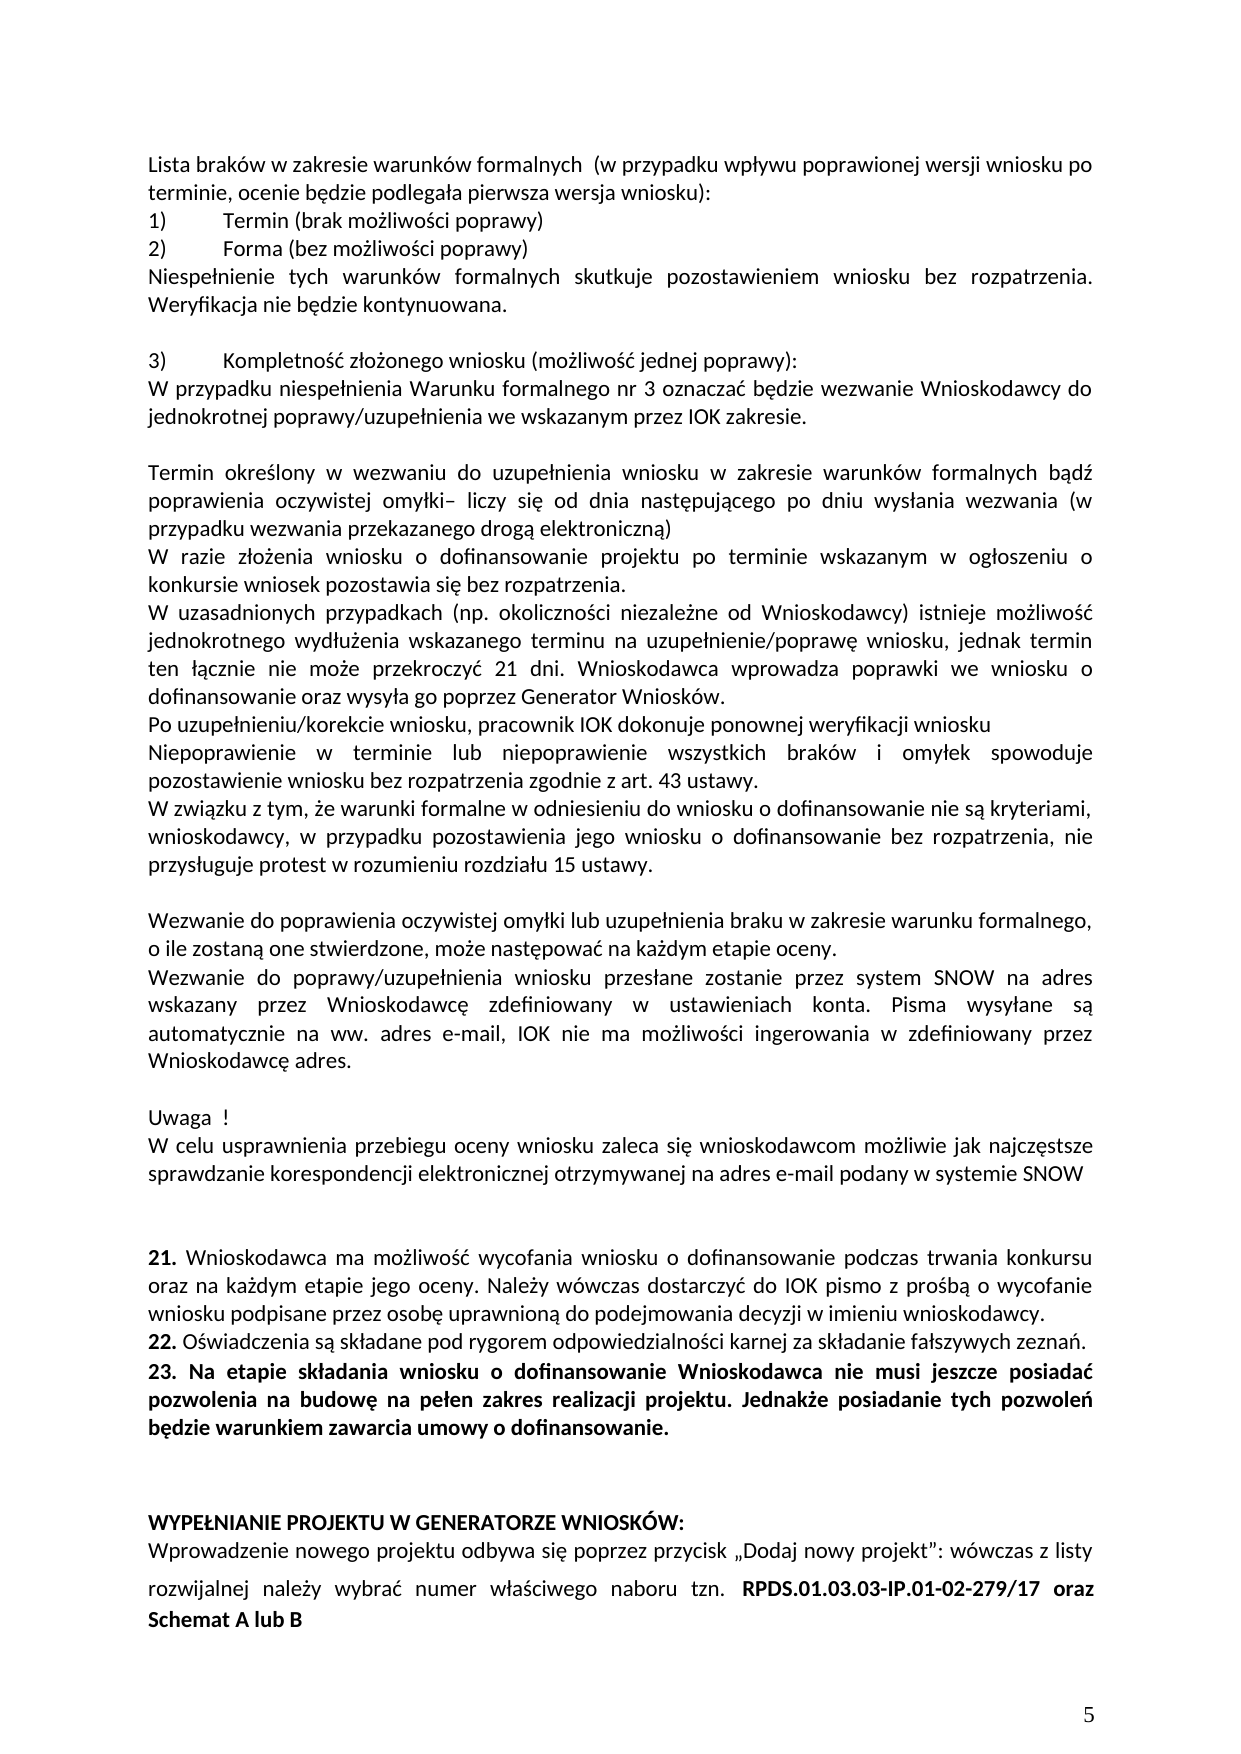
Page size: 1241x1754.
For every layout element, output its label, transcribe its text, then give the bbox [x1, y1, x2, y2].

text Wprowadzenie nowego projektu odbywa się poprzez przycisk „Dodaj nowy projekt”: wówczas z listy rozwijalnej należy wybrać numer właściwego naboru tzn. RPDS.01.03.03-IP.01-02-279/17 oraz Schemat A lub B [148, 1536, 1094, 1633]
text W uzasadnionych przypadkach (np. okoliczności niezależne od Wnioskodawcy) istnieje możliwość jednokrotnego wydłużenia wskazanego terminu na uzupełnienie/poprawę wniosku, jednak termin ten łącznie nie może przekroczyć 21 dni. Wnioskodawca wprowadza poprawki we wniosku o dofinansowanie oraz wysyła go poprzez Generator Wniosków. [148, 598, 1094, 710]
text WYPEŁNIANIE PROJEKTU W GENERATORZE WNIOSKÓW: [148, 1508, 1094, 1536]
text 22. Oświadczenia są składane pod rygorem odpowiedzialności karnej za składanie fałszywych zeznań. [148, 1327, 1094, 1355]
text 2) Forma (bez możliwości poprawy) [148, 234, 1094, 262]
text Wezwanie do poprawienia oczywistej omyłki lub uzupełnienia braku w zakresie warunku formalnego, o ile zostaną one stwierdzone, może następować na każdym etapie oceny. [148, 907, 1094, 963]
text Niepoprawienie w terminie lub niepoprawienie wszystkich braków i omyłek spowoduje pozostawienie wniosku bez rozpatrzenia zgodnie z art. 43 ustawy. [148, 738, 1094, 794]
text Lista braków w zakresie warunków formalnych (w przypadku wpływu poprawionej wersji wniosku po terminie, ocenie będzie podlegała pierwsza wersja wniosku): [148, 150, 1094, 206]
text 1) Termin (brak możliwości poprawy) [148, 206, 1094, 234]
text W celu usprawnienia przebiegu oceny wniosku zaleca się wnioskodawcom możliwie jak najczęstsze sprawdzanie korespondencji elektronicznej otrzymywanej na adres e-mail podany w systemie SNOW [148, 1131, 1094, 1187]
text W związku z tym, że warunki formalne w odniesieniu do wniosku o dofinansowanie nie są kryteriami, wnioskodawcy, w przypadku pozostawienia jego wniosku o dofinansowanie bez rozpatrzenia, nie przysługuje protest w rozumieniu rozdziału 15 ustawy. [148, 794, 1094, 878]
text 23. Na etapie składania wniosku o dofinansowanie Wnioskodawca nie musi jeszcze posiadać pozwolenia na budowę na pełen zakres realizacji projektu. Jednakże posiadanie tych pozwoleń będzie warunkiem zawarcia umowy o dofinansowanie. [148, 1357, 1094, 1441]
text 3) Kompletność złożonego wniosku (możliwość jednej poprawy): [148, 346, 1094, 374]
text Termin określony w wezwaniu do uzupełnienia wniosku w zakresie warunków formalnych bądź poprawienia oczywistej omyłki– liczy się od dnia następującego po dniu wysłania wezwania (w przypadku wezwania przekazanego drogą elektroniczną) [148, 458, 1094, 542]
text W razie złożenia wniosku o dofinansowanie projektu po terminie wskazanym w ogłoszeniu o konkursie wniosek pozostawia się bez rozpatrzenia. [148, 542, 1094, 598]
text Niespełnienie tych warunków formalnych skutkuje pozostawieniem wniosku bez rozpatrzenia. Weryfikacja nie będzie kontynuowana. [148, 262, 1094, 318]
text Uwaga ! [148, 1103, 1094, 1131]
text Po uzupełnieniu/korekcie wniosku, pracownik IOK dokonuje ponownej weryfikacji wniosku [148, 710, 1094, 738]
text Wezwanie do poprawy/uzupełnienia wniosku przesłane zostanie przez system SNOW na adres wskazany przez Wnioskodawcę zdefiniowany w ustawieniach konta. Pisma wysyłane są automatycznie na ww. adres e-mail, IOK nie ma możliwości ingerowania w zdefiniowany przez Wnioskodawcę adres. [148, 963, 1094, 1075]
text W przypadku niespełnienia Warunku formalnego nr 3 oznaczać będzie wezwanie Wnioskodawcy do jednokrotnej poprawy/uzupełnienia we wskazanym przez IOK zakresie. [148, 374, 1094, 430]
text 21. Wnioskodawca ma możliwość wycofania wniosku o dofinansowanie podczas trwania konkursu oraz na każdym etapie jego oceny. Należy wówczas dostarczyć do IOK pismo z prośbą o wycofanie wniosku podpisane przez osobę uprawnioną do podejmowania decyzji w imieniu wnioskodawcy. [148, 1243, 1094, 1327]
